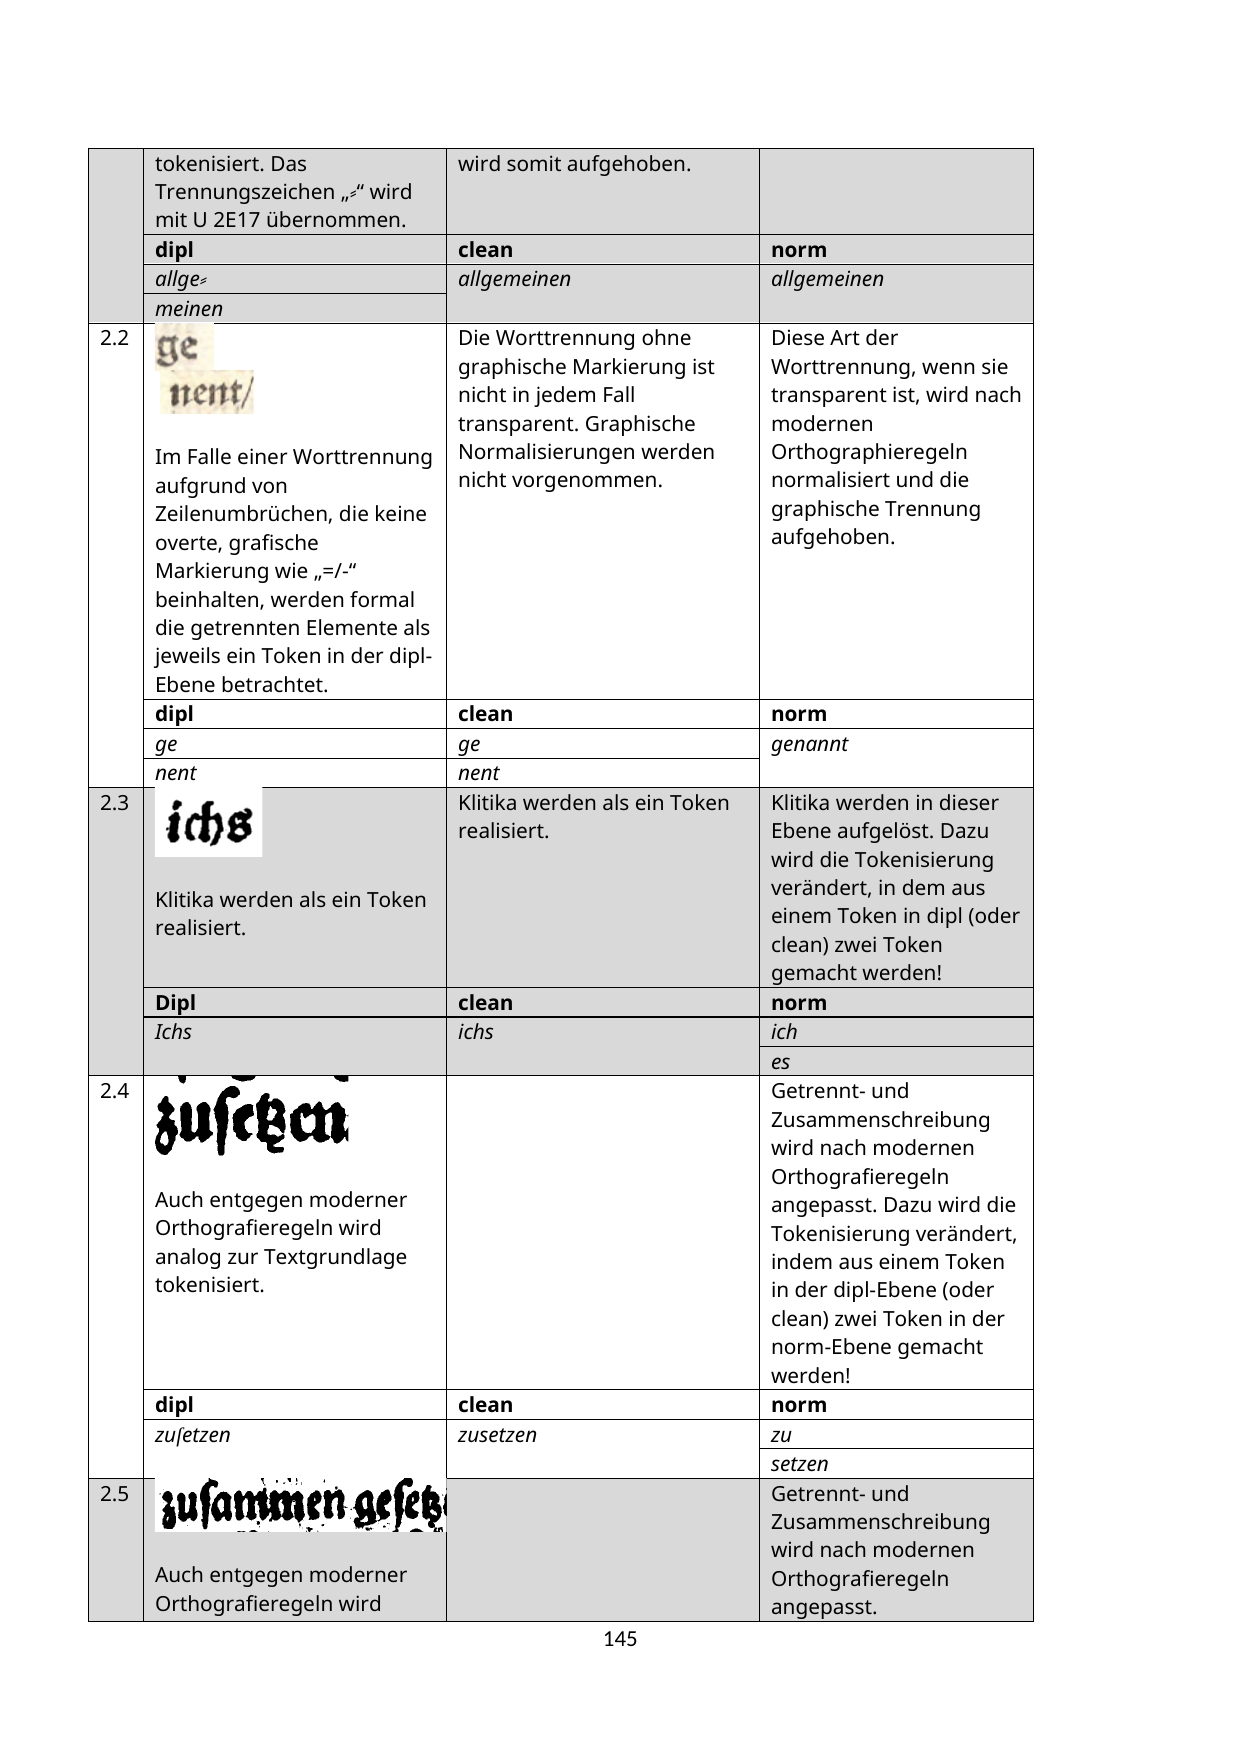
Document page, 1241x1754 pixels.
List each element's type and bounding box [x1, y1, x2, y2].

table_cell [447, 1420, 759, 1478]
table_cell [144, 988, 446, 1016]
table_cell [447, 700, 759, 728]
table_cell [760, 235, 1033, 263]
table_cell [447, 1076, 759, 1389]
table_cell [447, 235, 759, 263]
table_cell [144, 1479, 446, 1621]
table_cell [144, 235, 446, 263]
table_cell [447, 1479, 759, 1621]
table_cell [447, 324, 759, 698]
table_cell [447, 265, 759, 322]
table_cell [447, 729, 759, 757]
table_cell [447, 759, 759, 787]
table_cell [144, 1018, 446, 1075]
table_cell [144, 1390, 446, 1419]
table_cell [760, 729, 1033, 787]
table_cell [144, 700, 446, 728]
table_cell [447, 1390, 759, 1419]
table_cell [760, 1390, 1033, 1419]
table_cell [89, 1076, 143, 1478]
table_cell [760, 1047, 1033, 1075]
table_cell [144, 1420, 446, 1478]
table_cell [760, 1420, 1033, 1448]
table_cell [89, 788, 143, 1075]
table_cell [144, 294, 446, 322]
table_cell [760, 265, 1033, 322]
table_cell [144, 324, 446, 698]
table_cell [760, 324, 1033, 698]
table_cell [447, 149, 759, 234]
picture [154, 787, 263, 857]
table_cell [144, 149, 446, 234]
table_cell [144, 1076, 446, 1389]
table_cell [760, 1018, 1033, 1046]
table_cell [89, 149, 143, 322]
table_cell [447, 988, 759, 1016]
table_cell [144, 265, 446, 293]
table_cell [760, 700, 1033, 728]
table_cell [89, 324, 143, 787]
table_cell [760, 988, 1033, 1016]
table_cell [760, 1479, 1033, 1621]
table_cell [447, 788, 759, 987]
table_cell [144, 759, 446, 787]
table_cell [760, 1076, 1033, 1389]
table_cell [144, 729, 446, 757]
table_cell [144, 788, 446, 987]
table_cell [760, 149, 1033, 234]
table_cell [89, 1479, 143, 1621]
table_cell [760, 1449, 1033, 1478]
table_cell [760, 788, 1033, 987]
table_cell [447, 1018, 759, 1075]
